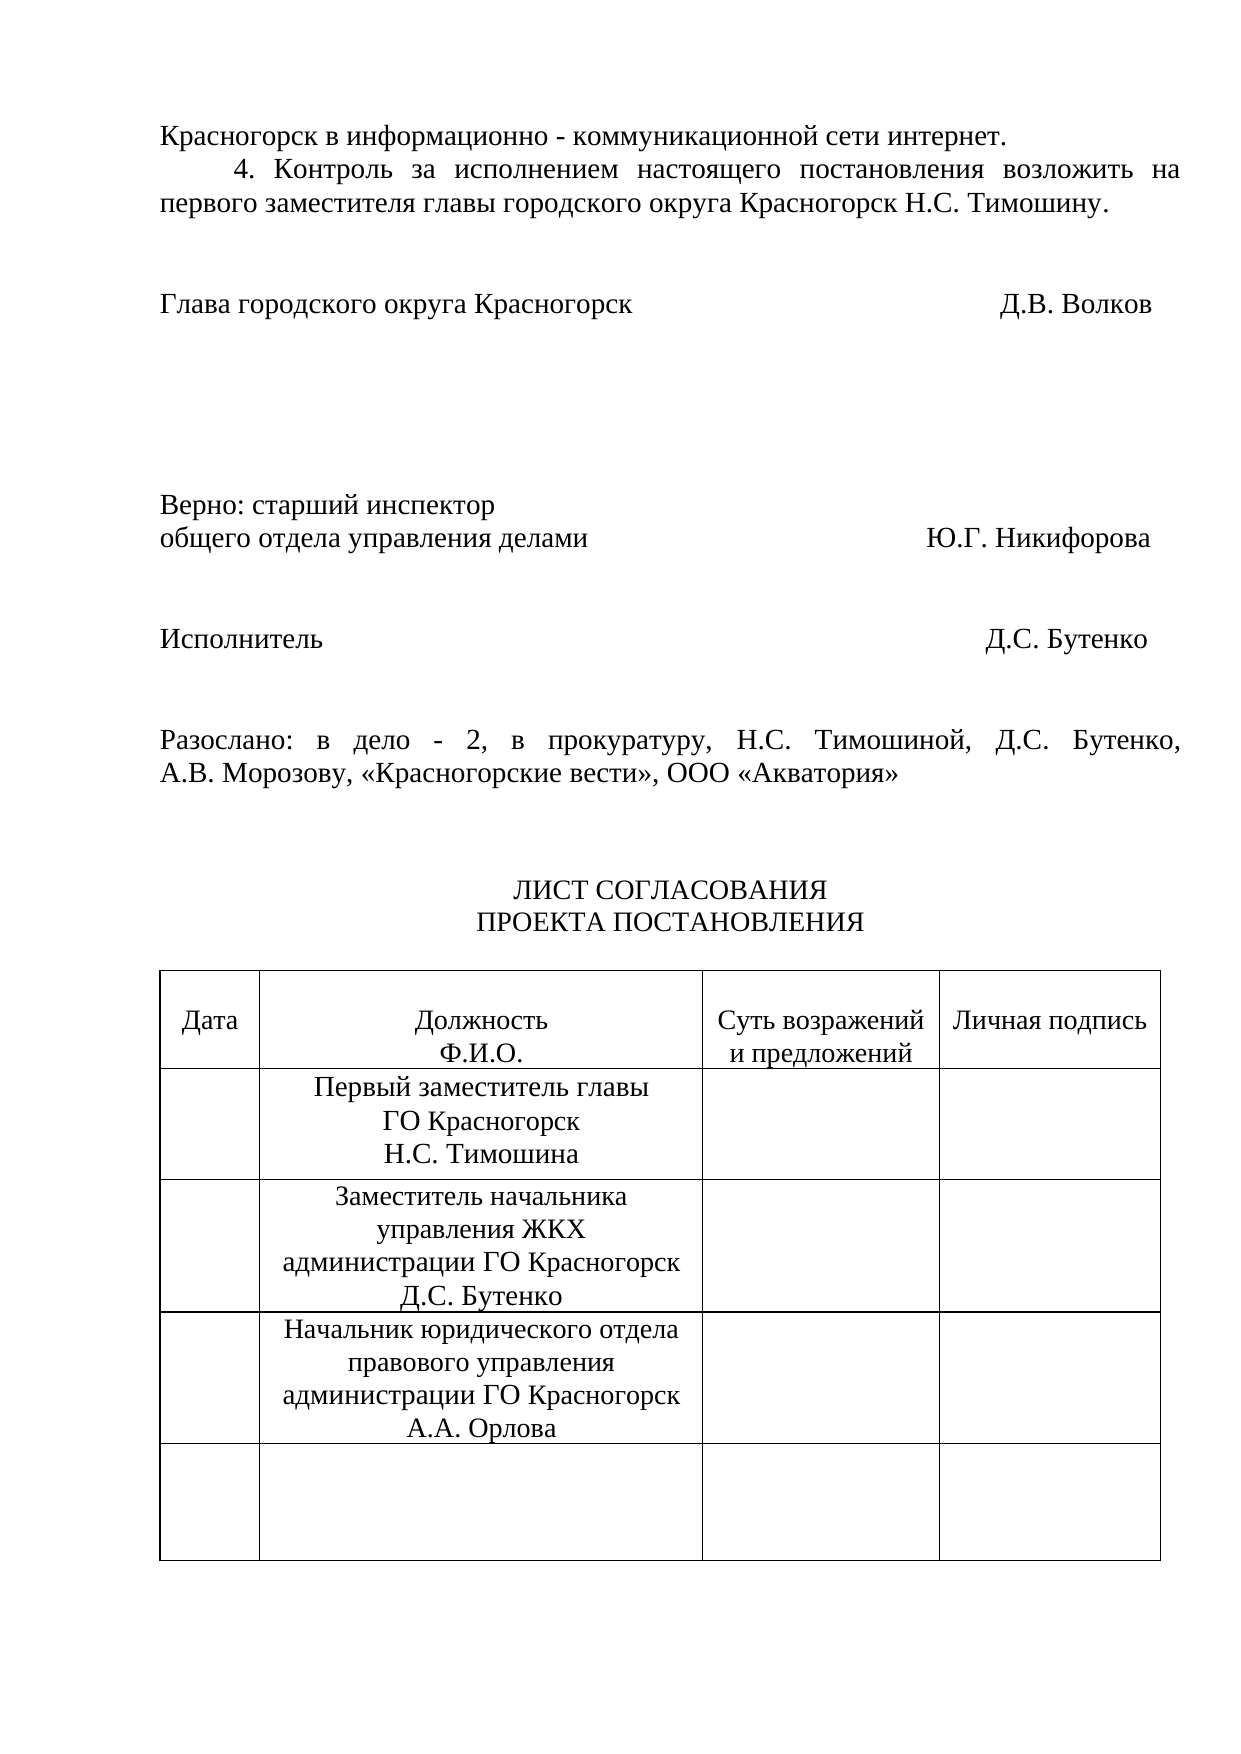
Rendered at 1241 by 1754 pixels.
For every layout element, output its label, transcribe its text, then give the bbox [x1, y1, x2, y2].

table_cell [260, 1444, 702, 1560]
table_cell [940, 1180, 1160, 1311]
table_header Должность Ф.И.О. [260, 971, 702, 1068]
text Разослано: в дело - 2, в прокуратуру, Н.С. Тимошиной, Д.С. Бутенко, А.В. Морозову, «Красногорские вести», ООО «Акватория» [159, 722, 1181, 789]
table_cell [703, 1313, 939, 1443]
table_header Суть возражений и предложений [703, 971, 939, 1068]
text 4. Контроль за исполнением настоящего постановления возложить на первого заместителя главы городского округа Красногорск Н.С. Тимошину. [159, 152, 1181, 219]
table_cell [703, 1180, 939, 1311]
text общего отдела управления делами Ю.Г. Никифорова [159, 521, 1181, 554]
table_cell Заместитель начальника управления ЖКХ администрации ГО Красногорск Д.С. Бутенко [260, 1180, 702, 1311]
table_cell [940, 1069, 1160, 1178]
text Глава городского округа Красногорск Д.В. Волков [159, 286, 1181, 319]
table_cell [161, 1444, 259, 1560]
table_cell Первый заместитель главы ГО Красногорск Н.С. Тимошина [260, 1069, 702, 1178]
table_header Дата [161, 971, 259, 1068]
table_header Личная подпись [940, 971, 1160, 1068]
table_cell Начальник юридического отдела правового управления администрации ГО Красногорск А.А. Орлова [260, 1313, 702, 1443]
text ЛИСТ СОГЛАСОВАНИЯ [159, 873, 1181, 905]
text Верно: старший инспектор [159, 487, 1181, 521]
table_cell [703, 1069, 939, 1178]
table_cell [161, 1313, 259, 1443]
table_cell [161, 1069, 259, 1178]
table_cell [940, 1444, 1160, 1560]
text ПРОЕКТА ПОСТАНОВЛЕНИЯ [159, 905, 1181, 938]
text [159, 118, 1181, 152]
text Исполнитель Д.С. Бутенко [159, 621, 1181, 655]
table_cell [161, 1180, 259, 1311]
table_cell [940, 1313, 1160, 1443]
table_cell [703, 1444, 939, 1560]
